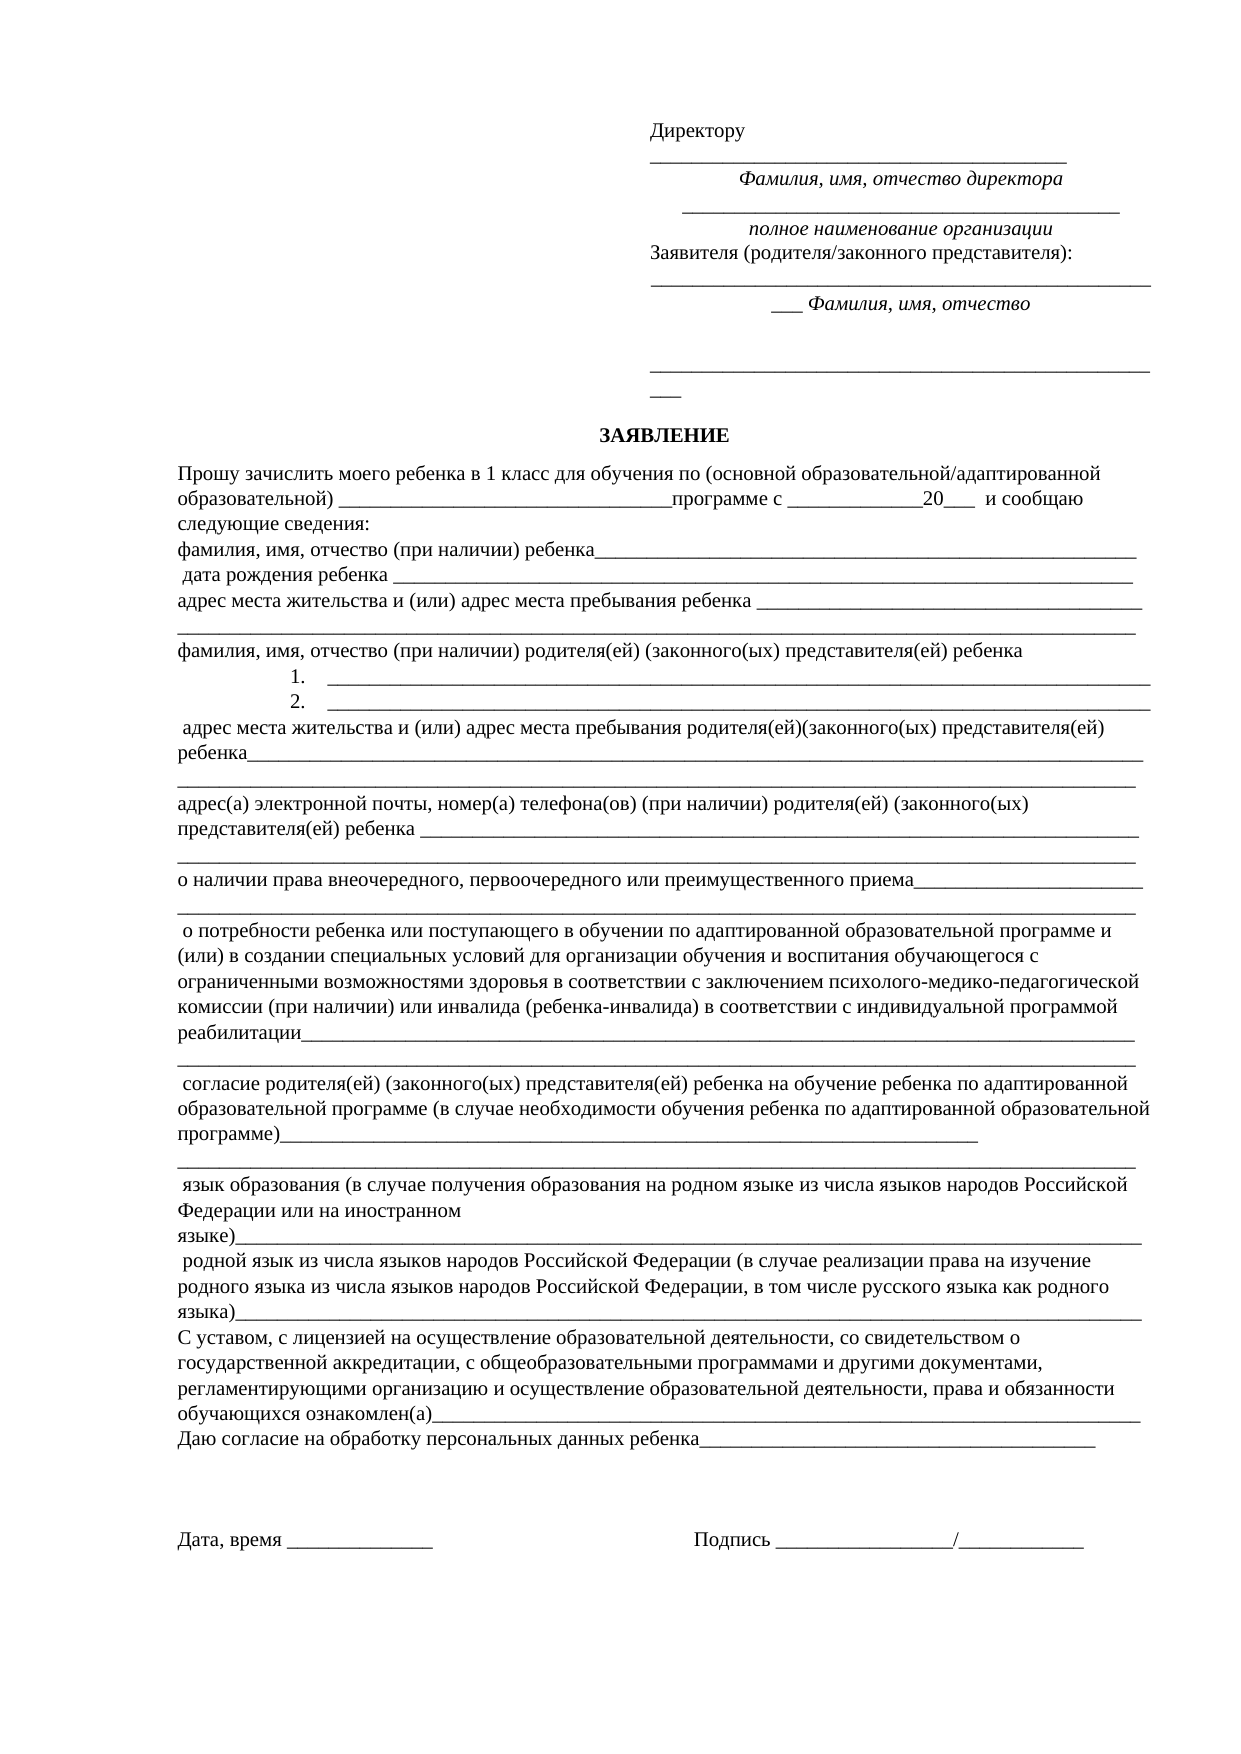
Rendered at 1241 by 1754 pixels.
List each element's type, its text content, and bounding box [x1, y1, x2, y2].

text Заявителя (родителя/законного представителя): [650, 240, 1152, 264]
text ___________________________________________________ [650, 316, 1152, 400]
text ___________________________________________________ Фамилия, имя, отчество [650, 265, 1152, 315]
list _______________________________________________________________________________ [290, 664, 1152, 688]
text язык образования (в случае получения образования на родном языке из числа языков народов Российской Федерации или на иностранном языке)_______________________________________________________________________________________ [177, 1172, 1152, 1247]
text согласие родителя(ей) (законного(ых) представителя(ей) ребенка на обучение ребенка по адаптированной образовательной программе (в случае необходимости обучения ребенка по адаптированной образовательной программе)___________________________________________________________________ [177, 1071, 1152, 1145]
text Прошу зачислить моего ребенка в 1 класс для обучения по (основной образовательной/адаптированной образовательной) ________________________________программе с _____________20___ и сообщаю следующие сведения: [177, 461, 1152, 535]
text адрес места жительства и (или) адрес места пребывания ребенка _____________________________________ [177, 588, 1152, 612]
text адрес места жительства и (или) адрес места пребывания родителя(ей)(законного(ых) представителя(ей) ребенка______________________________________________________________________________________ [177, 715, 1152, 764]
text фамилия, имя, отчество (при наличии) родителя(ей) (законного(ых) представителя(ей) ребенка [177, 638, 1152, 662]
list _______________________________________________________________________________ [290, 689, 1152, 713]
text Директору ________________________________________ [650, 118, 1152, 166]
text Даю согласие на обработку персональных данных ребенка______________________________________ [177, 1426, 1152, 1450]
text ____________________________________________________________________________________________ [177, 613, 1152, 637]
text С уставом, с лицензией на осуществление образовательной деятельности, со свидетельством о государственной аккредитации, с общеобразовательными программами и другими документами, регламентирующими организацию и осуществление образовательной деятельности, права и обязанности обучающихся ознакомлен(а)____________________________________________________________________ [177, 1325, 1152, 1425]
text ____________________________________________________________________________________________ [177, 766, 1152, 789]
text Фамилия, имя, отчество директора [650, 166, 1152, 190]
text Дата, время ______________ Подпись _________________/____________ [177, 1527, 1152, 1551]
text ____________________________________________________________________________________________ [177, 893, 1152, 917]
text ____________________________________________________________________________________________ [177, 842, 1152, 866]
text ____________________________________________________________________________________________ [177, 1045, 1152, 1069]
text дата рождения ребенка _______________________________________________________________________ [177, 562, 1152, 586]
text ____________________________________________________________________________________________ [177, 1147, 1152, 1171]
text о потребности ребенка или поступающего в обучении по адаптированной образовательной программе и (или) в создании специальных условий для организации обучения и воспитания обучающегося с ограниченными возможностями здоровья в соответствии с заключением психолого-медико-педагогической комиссии (при наличии) или инвалида (ребенка-инвалида) в соответствии с индивидуальной программой реабилитации________________________________________________________________________________ [177, 918, 1152, 1044]
text ЗАЯВЛЕНИЕ [177, 423, 1152, 447]
text фамилия, имя, отчество (при наличии) ребенка____________________________________________________ [177, 537, 1152, 561]
text __________________________________________ полное наименование организации [650, 192, 1152, 240]
text родной язык из числа языков народов Российской Федерации (в случае реализации права на изучение родного языка из числа языков народов Российской Федерации, в том числе русского языка как родного языка)_______________________________________________________________________________________ [177, 1248, 1152, 1323]
text адрес(а) электронной почты, номер(а) телефона(ов) (при наличии) родителя(ей) (законного(ых) представителя(ей) ребенка _____________________________________________________________________ [177, 791, 1152, 840]
text о наличии права внеочередного, первоочередного или преимущественного приема______________________ [177, 867, 1152, 891]
